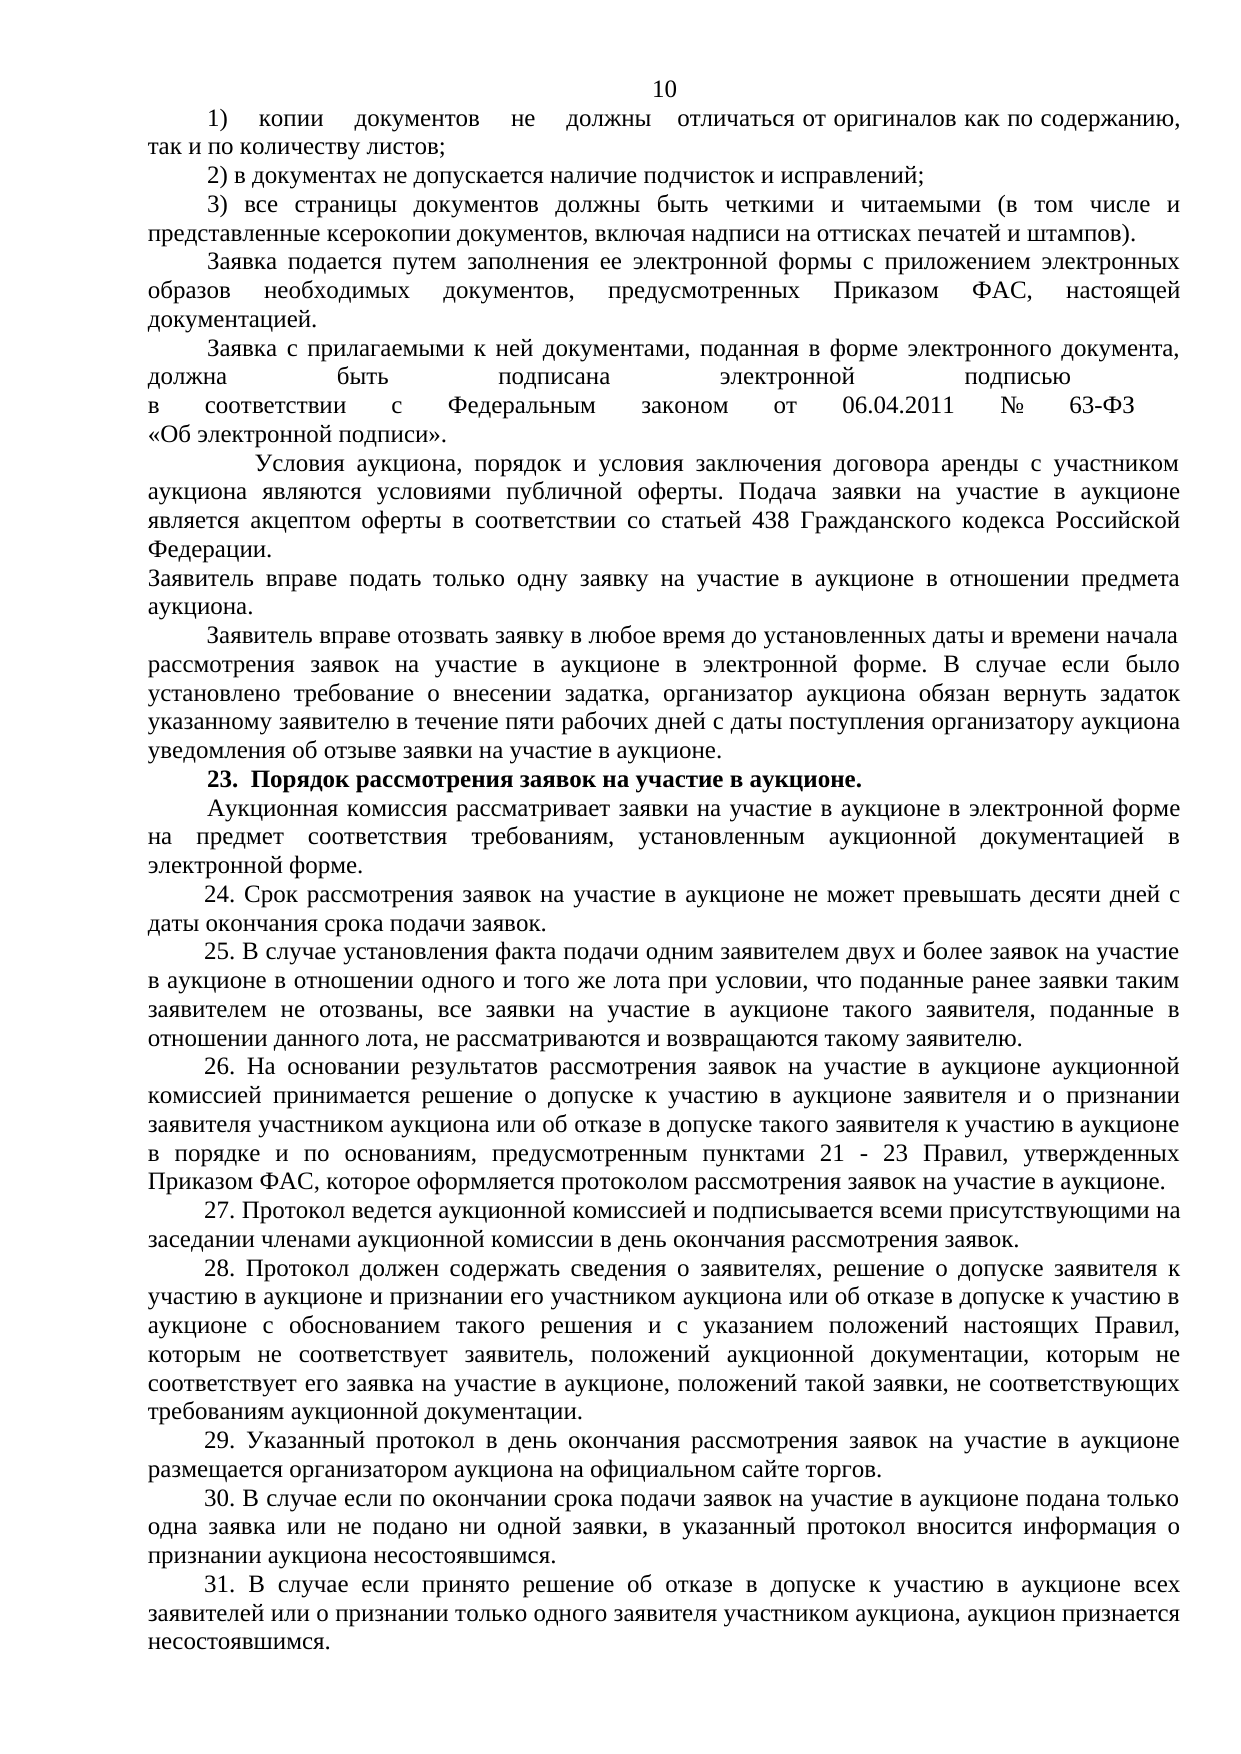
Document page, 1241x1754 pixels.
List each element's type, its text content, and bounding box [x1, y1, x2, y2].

text 3) все страницы документов должны быть четкими и читаемыми (в том числе и представленные ксерокопии документов, включая надписи на оттисках печатей и штампов). [148, 189, 1181, 246]
text Условия аукциона, порядок и условия заключения договора аренды с участником аукциона являются условиями публичной оферты. Подача заявки на участие в аукционе является акцептом оферты в соответствии со статьей 438 Гражданского кодекса Российской Федерации. [148, 448, 1181, 563]
text 28. Протокол должен содержать сведения о заявителях, решение о допуске заявителя к участию в аукционе и признании его участником аукциона или об отказе в допуске к участию в аукционе с обоснованием такого решения и с указанием положений настоящих Правил, которым не соответствует заявитель, положений аукционной документации, которым не соответствует его заявка на участие в аукционе, положений такой заявки, не соответствующих требованиям аукционной документации. [148, 1253, 1181, 1425]
text 31. В случае если принято решение об отказе в допуске к участию в аукционе всех заявителей или о признании только одного заявителя участником аукциона, аукцион признается несостоявшимся. [148, 1569, 1181, 1655]
text Заявка подается путем заполнения ее электронной формы с приложением электронных образов необходимых документов, предусмотренных Приказом ФАС, настоящей документацией. [148, 246, 1181, 333]
text Заявитель вправе отозвать заявку в любое время до установленных даты и времени начала рассмотрения заявок на участие в аукционе в электронной форме. В случае если было установлено требование о внесении задатка, организатор аукциона обязан вернуть задаток указанному заявителю в течение пяти рабочих дней с даты поступления организатору аукциона уведомления об отзыве заявки на участие в аукционе. [148, 620, 1181, 764]
text 30. В случае если по окончании срока подачи заявок на участие в аукционе подана только одна заявка или не подано ни одной заявки, в указанный протокол вносится информация о признании аукциона несостоявшимся. [148, 1483, 1181, 1569]
text 26. На основании результатов рассмотрения заявок на участие в аукционе аукционной комиссией принимается решение о допуске к участию в аукционе заявителя и о признании заявителя участником аукциона или об отказе в допуске такого заявителя к участию в аукционе в порядке и по основаниям, предусмотренным пунктами 21 - 23 Правил, утвержденных Приказом ФАС, которое оформляется протоколом рассмотрения заявок на участие в аукционе. [148, 1051, 1181, 1195]
text 24. Срок рассмотрения заявок на участие в аукционе не может превышать десяти дней с даты окончания срока подачи заявок. [148, 879, 1181, 936]
text 2) в документах не допускается наличие подчисток и исправлений; [148, 160, 1181, 189]
text 25. В случае установления факта подачи одним заявителем двух и более заявок на участие в аукционе в отношении одного и того же лота при условии, что поданные ранее заявки таким заявителем не отозваны, все заявки на участие в аукционе такого заявителя, поданные в отношении данного лота, не рассматриваются и возвращаются такому заявителю. [148, 936, 1181, 1051]
text Заявка с прилагаемыми к ней документами, поданная в форме электронного документа, должна быть подписана электронной подписью в соответствии с Федеральным законом от 06.04.2011 № 63-ФЗ «Об электронной подписи». [148, 333, 1181, 448]
text 29. Указанный протокол в день окончания рассмотрения заявок на участие в аукционе размещается организатором аукциона на официальном сайте торгов. [148, 1425, 1181, 1483]
text 23. Порядок рассмотрения заявок на участие в аукционе. [207, 764, 1181, 793]
text 27. Протокол ведется аукционной комиссией и подписывается всеми присутствующими на заседании членами аукционной комиссии в день окончания рассмотрения заявок. [148, 1195, 1181, 1253]
text Заявитель вправе подать только одну заявку на участие в аукционе в отношении предмета аукциона. [148, 563, 1181, 620]
text Аукционная комиссия рассматривает заявки на участие в аукционе в электронной форме на предмет соответствия требованиям, установленным аукционной документацией в электронной форме. [148, 793, 1181, 879]
text 1) копии документов не должны отличаться от оригиналов как по содержанию, так и по количеству листов; [148, 103, 1181, 160]
